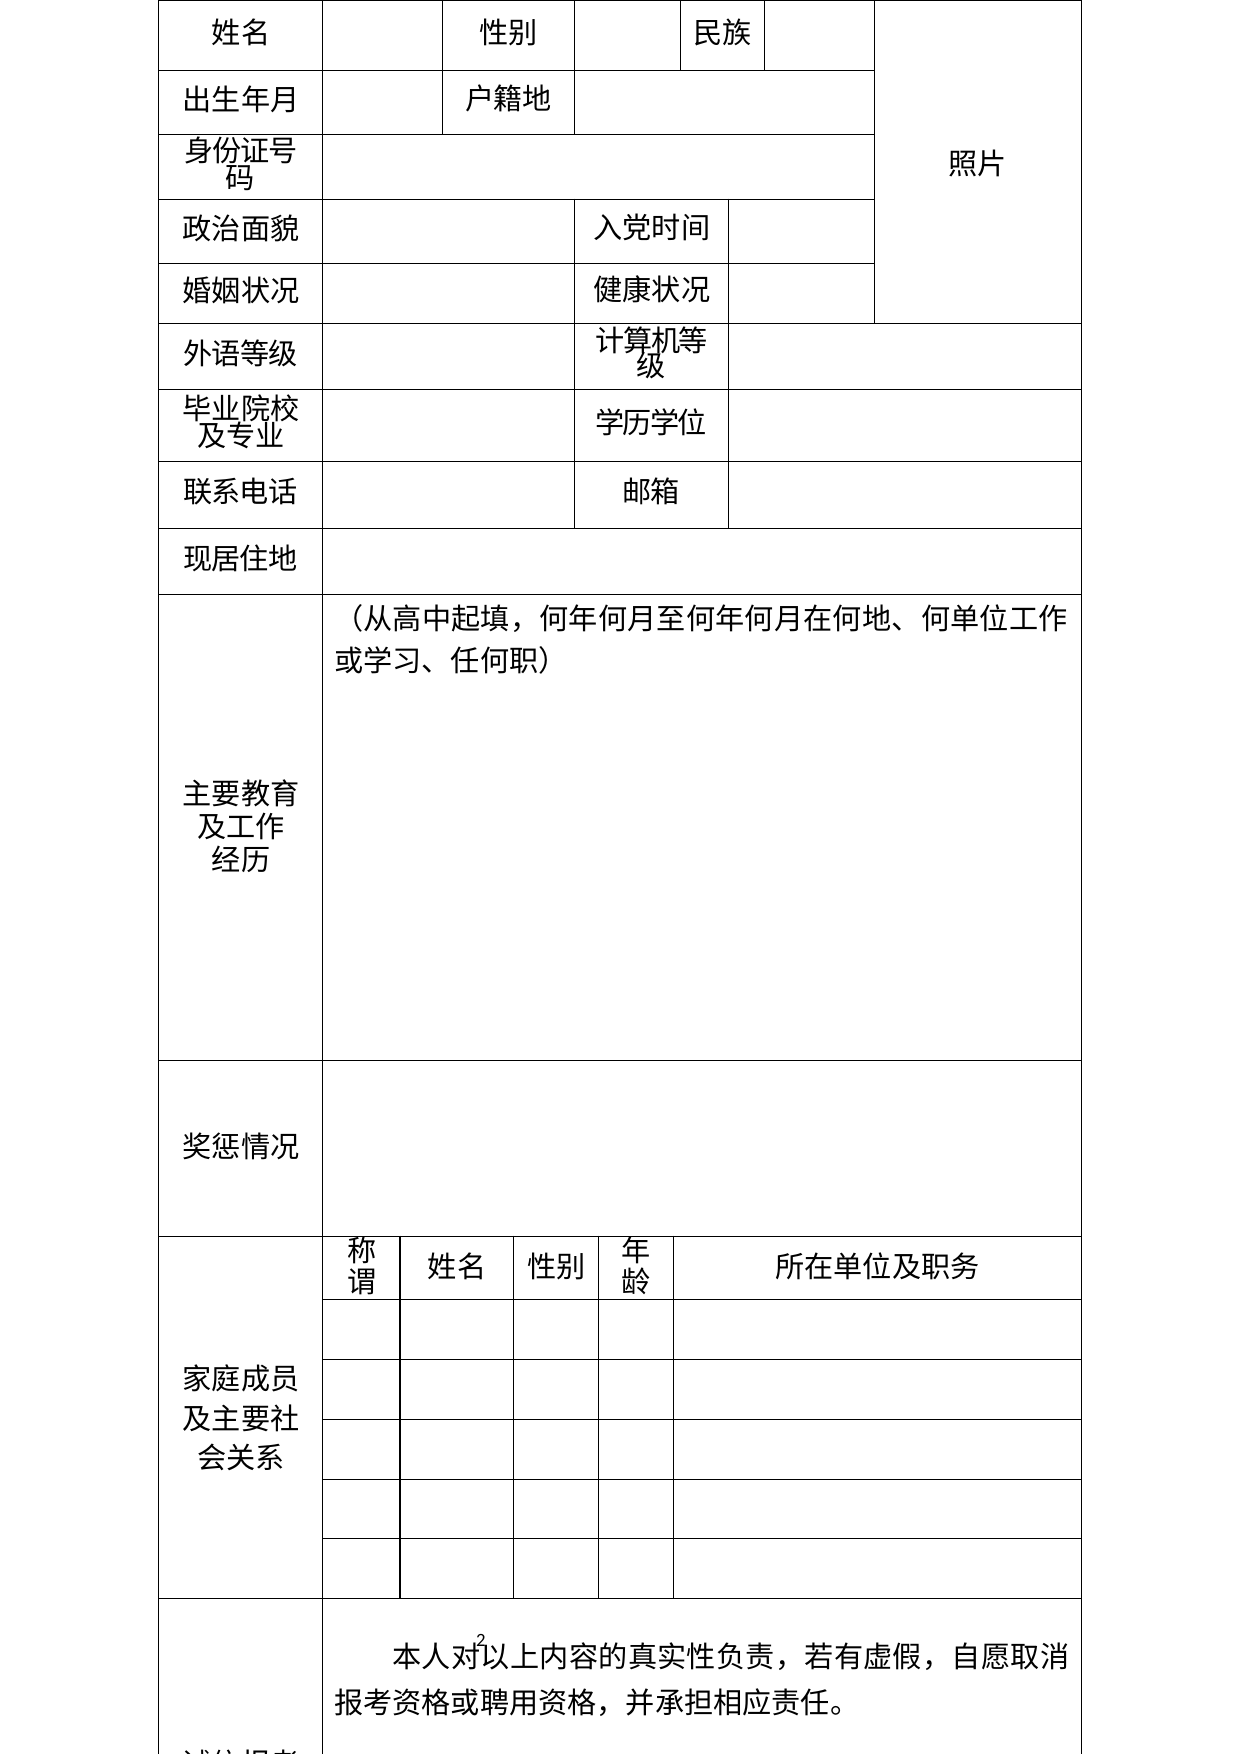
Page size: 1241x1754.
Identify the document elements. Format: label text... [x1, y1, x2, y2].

table_cell 学历学位 [575, 390, 728, 461]
table_cell 入党时间 [575, 200, 728, 263]
table_header 民族 [681, 1, 764, 70]
table_cell [401, 1539, 513, 1598]
table_cell 年龄 [599, 1237, 673, 1299]
table_cell [323, 71, 442, 134]
table_cell [599, 1480, 673, 1538]
table_cell [514, 1420, 598, 1478]
table_cell 家庭成员 及主要社会关系 [159, 1237, 322, 1598]
table_cell [599, 1300, 673, 1359]
table_cell [323, 390, 574, 461]
table_cell 现居住地 [159, 529, 322, 594]
table_cell [674, 1420, 1081, 1478]
table_header [765, 1, 874, 70]
table_cell [401, 1420, 513, 1478]
table_cell [323, 200, 574, 263]
table_cell 联系电话 [159, 462, 322, 527]
table_cell [323, 135, 874, 198]
table_cell [323, 462, 574, 527]
table_cell 毕业院校及专业 [159, 390, 322, 461]
table_cell [323, 1480, 399, 1538]
table_cell [599, 1539, 673, 1598]
table_cell [729, 264, 874, 322]
table_cell 外语等级 [159, 324, 322, 389]
table_cell [323, 1360, 399, 1419]
table_cell 政治面貌 [159, 200, 322, 263]
table_cell [401, 1360, 513, 1419]
table_cell 称谓 [323, 1237, 399, 1299]
table_cell [729, 390, 1081, 461]
table_cell [323, 264, 574, 322]
table_cell [674, 1539, 1081, 1598]
table_cell [323, 1300, 399, 1359]
table_cell 出生年月 [159, 71, 322, 134]
table_cell [323, 529, 1081, 594]
table_cell 诚信报考 承诺 [159, 1599, 322, 1754]
table_cell 婚姻状况 [159, 264, 322, 322]
table_cell 计算机等级 [575, 324, 728, 389]
table_cell 奖惩情况 [159, 1061, 322, 1236]
table_cell 所在单位及职务 [674, 1237, 1081, 1299]
table_header [323, 1, 442, 70]
table_cell [729, 200, 874, 263]
table_cell [599, 1360, 673, 1419]
table_header 性别 [443, 1, 574, 70]
table_cell 姓名 [401, 1237, 513, 1299]
table_cell [514, 1360, 598, 1419]
table_cell （从高中起填，何年何月至何年何月在何地、何单位工作或学习、任何职） [323, 595, 1081, 1060]
table_cell [514, 1539, 598, 1598]
table_cell [401, 1300, 513, 1359]
table_cell [323, 324, 574, 389]
table_cell [729, 462, 1081, 527]
table_cell 性别 [514, 1237, 598, 1299]
table_cell [674, 1300, 1081, 1359]
table_header 照片 [875, 1, 1081, 322]
table_cell [514, 1300, 598, 1359]
table_cell [729, 324, 1081, 389]
table_cell [323, 1420, 399, 1478]
table_cell 邮箱 [575, 462, 728, 527]
table_cell [323, 1061, 1081, 1236]
table_cell 户籍地 [443, 71, 574, 134]
table_header 姓名 [159, 1, 322, 70]
table_cell [674, 1480, 1081, 1538]
table_cell 本人对以上内容的真实性负责，若有虚假，自愿取消报考资格或聘用资格，并承担相应责任。 报考人亲笔签名： 年 月 日 [323, 1599, 1081, 1754]
table_cell [674, 1360, 1081, 1419]
table_cell [575, 71, 874, 134]
table_cell 身份证号码 [159, 135, 322, 198]
table_cell 健康状况 [575, 264, 728, 322]
table_cell [514, 1480, 598, 1538]
table_cell [401, 1480, 513, 1538]
table_header [575, 1, 680, 70]
table_cell 主要教育 及工作 经历 [159, 595, 322, 1060]
table_cell [599, 1420, 673, 1478]
table_cell [323, 1539, 399, 1598]
